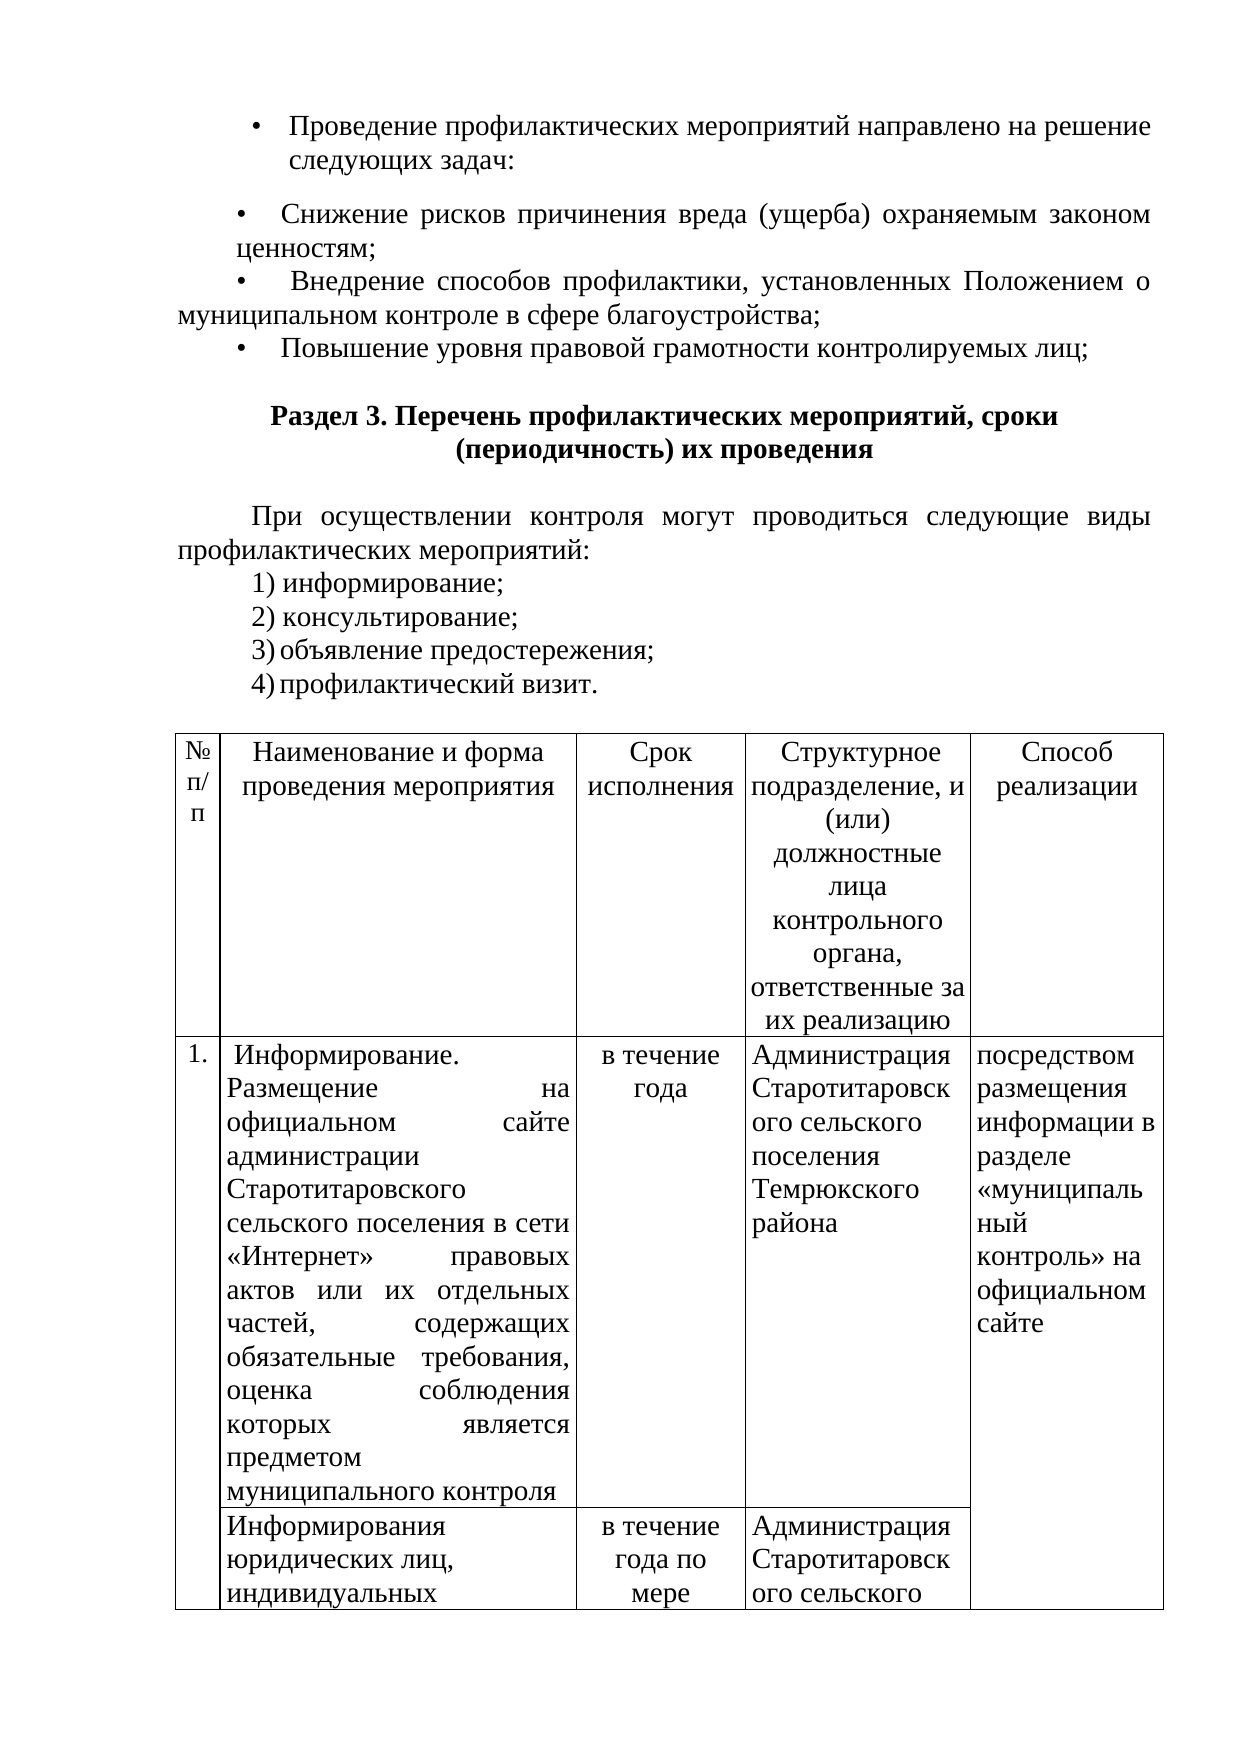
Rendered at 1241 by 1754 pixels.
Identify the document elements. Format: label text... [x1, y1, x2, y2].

table_header Способ реализации [971, 734, 1163, 1036]
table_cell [221, 1508, 576, 1609]
text При осуществлении контроля могут проводиться следующие виды профилактических мероприятий: [177, 498, 1152, 565]
text 3) объявление предостережения; [177, 632, 1152, 666]
list Повышение уровня правовой грамотности контролируемых лиц; [177, 331, 1152, 364]
table_cell Информирование. Размещение на официальном сайте администрации Старотитаровского сельского поселения в сети «Интернет» правовых актов или их отдельных частей, содержащих обязательные требования, оценка соблюдения которых является предметом муниципального контроля [221, 1037, 576, 1507]
table_cell 1. [176, 1037, 219, 1609]
text 4) профилактический визит. [177, 666, 1152, 699]
table_cell Администрация Старотитаровского сельского поселения Темрюкского района [746, 1037, 970, 1507]
table_cell посредством размещения информации в разделе «муниципальный контроль» на официальном сайте [971, 1037, 1163, 1609]
list Внедрение способов профилактики, установленных Положением о муниципальном контроле в сфере благоустройства; [177, 263, 1152, 331]
list Снижение рисков причинения вреда (ущерба) охраняемым законом ценностям; [236, 196, 1152, 263]
table_header Срок исполнения [577, 734, 745, 1036]
table_header Структурное подразделение, и (или) должностные лица контрольного органа, ответственные за их реализацию [746, 734, 970, 1036]
text Раздел 3. Перечень профилактических мероприятий, сроки (периодичность) их проведения [177, 398, 1152, 465]
table_cell в течение года [577, 1037, 745, 1507]
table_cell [577, 1508, 745, 1609]
text 1) информирование; [177, 565, 1152, 599]
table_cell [746, 1508, 970, 1609]
text 2) консультирование; [177, 599, 1152, 632]
table_header Наименование и форма проведения мероприятия [221, 734, 576, 1036]
list Проведение профилактических мероприятий направлено на решение следующих задач: [251, 108, 1152, 176]
table_header № п/п [176, 734, 219, 1036]
